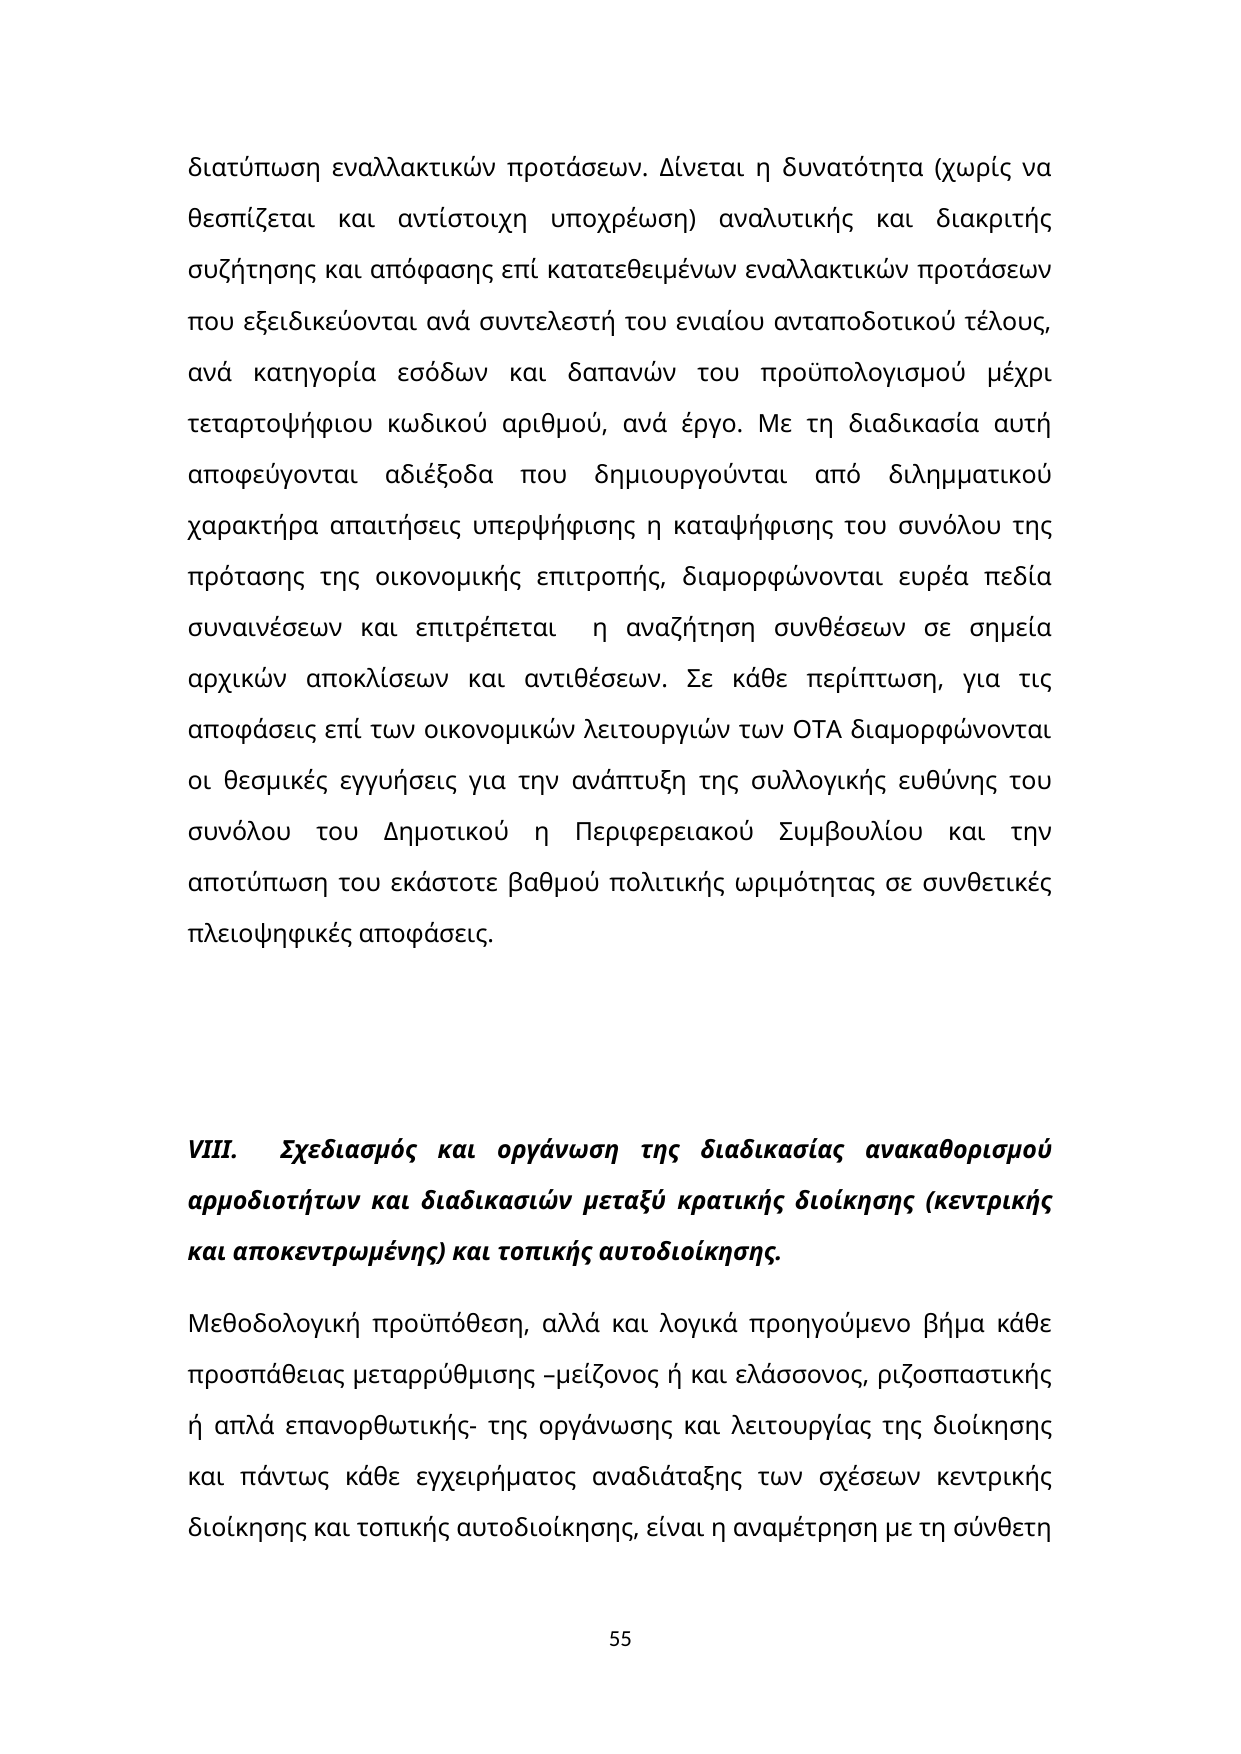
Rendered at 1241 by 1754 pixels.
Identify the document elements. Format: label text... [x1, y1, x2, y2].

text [187, 150, 1053, 950]
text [187, 1305, 1053, 1543]
text VIII. Σχεδιασμός και οργάνωση της διαδικασίας ανακαθορισμού αρμοδιοτήτων και διαδικασιών μεταξύ κρατικής διοίκησης (κεντρικής και αποκεντρωμένης) και τοπικής αυτοδιοίκησης. [187, 1131, 1053, 1267]
